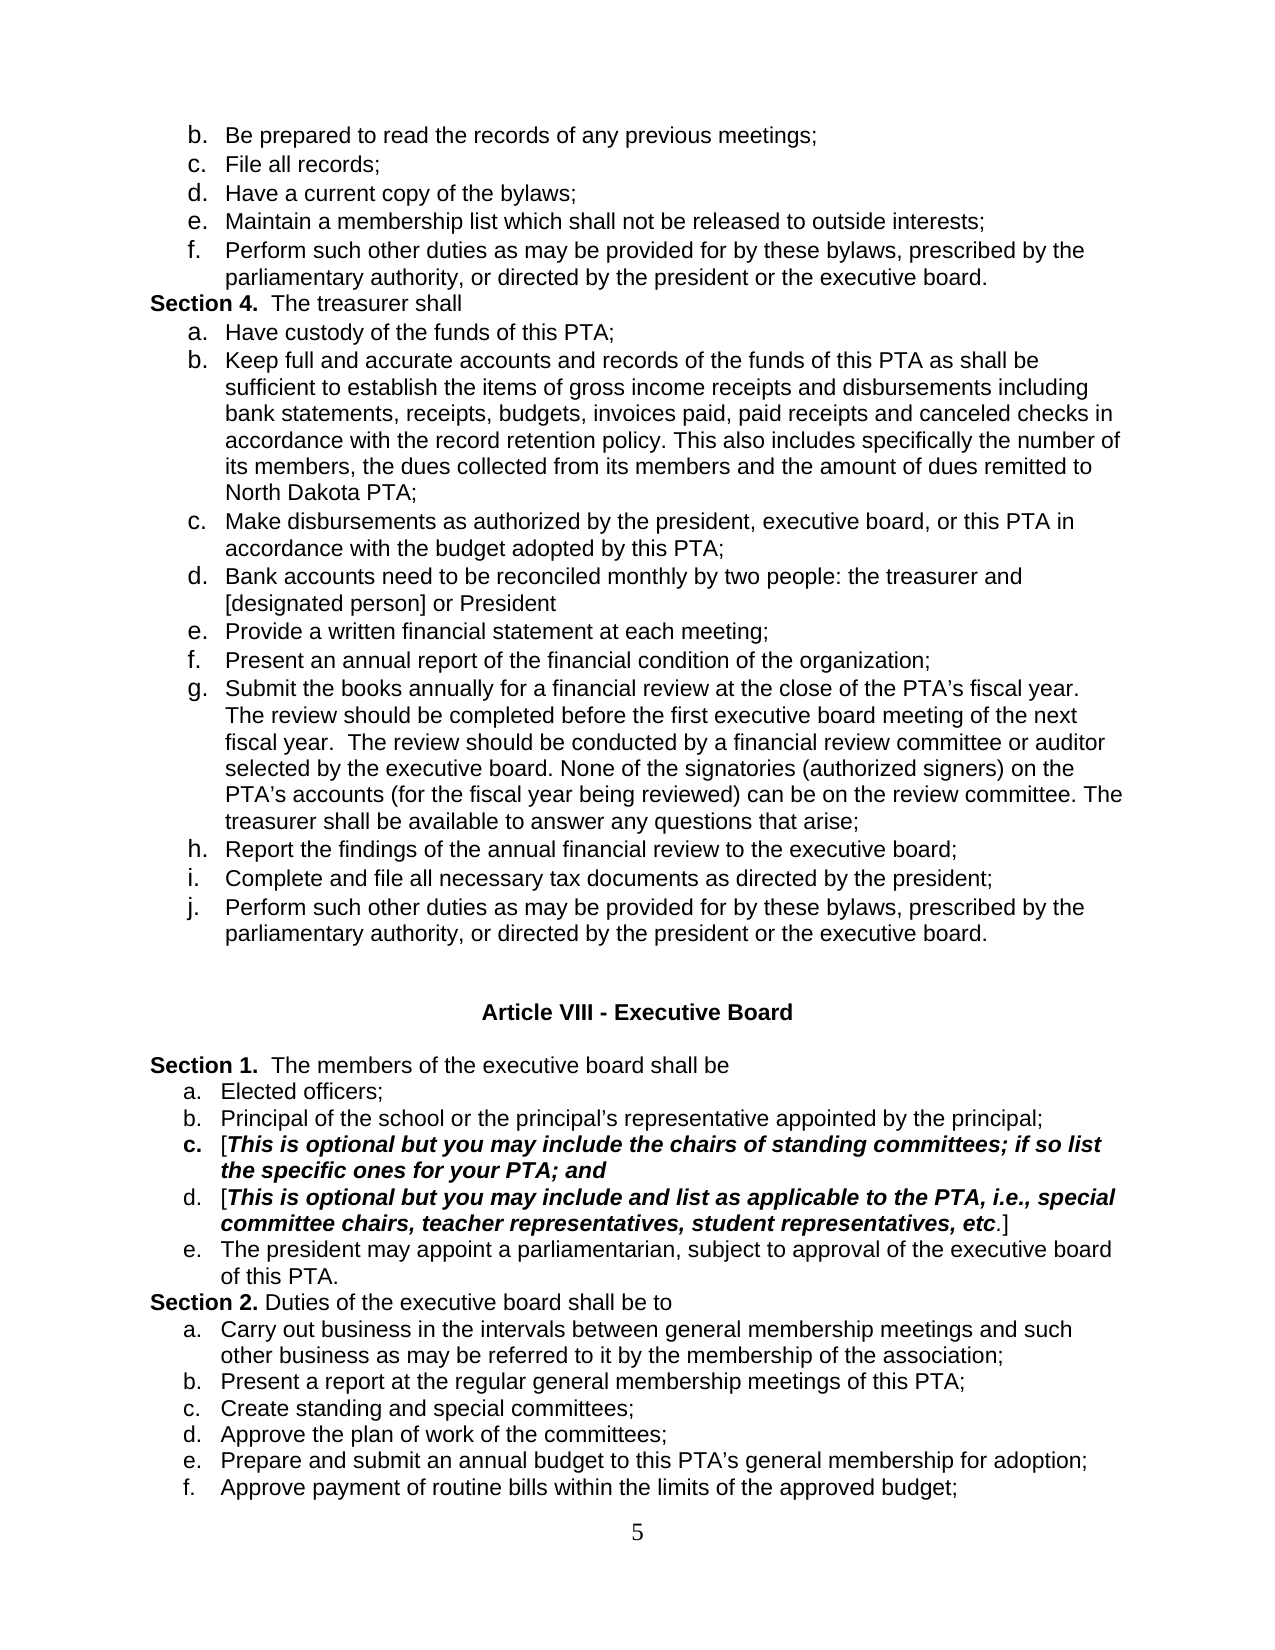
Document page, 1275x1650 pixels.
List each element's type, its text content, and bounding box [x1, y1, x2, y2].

list Complete and file all necessary tax documents as directed by the president; [187, 863, 1125, 891]
list Submit the books annually for a financial review at the close of the PTA’s fiscal year. The review should be completed before the first executive board meeting of the next fiscal year. The review should be conducted by a financial review committee or auditor selected by the executive board. None of the signatories (authorized signers) on the PTA’s accounts (for the fiscal year being reviewed) can be on the review committee. The treasurer shall be available to answer any questions that arise; [187, 673, 1125, 834]
list Make disbursements as authorized by the president, executive board, or this PTA in accordance with the budget adopted by this PTA; [187, 506, 1125, 561]
list Report the findings of the annual financial review to the executive board; [187, 834, 1125, 863]
list Present an annual report of the financial condition of the organization; [187, 645, 1125, 673]
list Be prepared to read the records of any previous meetings; [187, 120, 1125, 149]
list Elected officers; [183, 1078, 1125, 1105]
list Approve payment of routine bills within the limits of the approved budget; [183, 1474, 1125, 1500]
text Article VIII - Executive Board [150, 999, 1125, 1026]
list Maintain a membership list which shall not be released to outside interests; [187, 206, 1125, 235]
list Approve the plan of work of the committees; [183, 1421, 1125, 1447]
list [This is optional but you may include and list as applicable to the PTA, i.e., special committee chairs, teacher representatives, student representatives, etc.] [183, 1184, 1125, 1236]
list Present a report at the regular general membership meetings of this PTA; [183, 1368, 1125, 1394]
list Carry out business in the intervals between general membership meetings and such other business as may be referred to it by the membership of the association; [183, 1316, 1125, 1368]
list Bank accounts need to be reconciled monthly by two people: the treasurer and [designated person] or President [187, 561, 1125, 616]
list Create standing and special committees; [183, 1394, 1125, 1421]
list [This is optional but you may include the chairs of standing committees; if so list the specific ones for your PTA; and [183, 1131, 1125, 1184]
list Prepare and submit an annual budget to this PTA’s general membership for adoption; [183, 1447, 1125, 1474]
list Have custody of the funds of this PTA; [187, 316, 1125, 345]
list Keep full and accurate accounts and records of the funds of this PTA as shall be sufficient to establish the items of gross income receipts and disbursements including bank statements, receipts, budgets, invoices paid, paid receipts and canceled checks in accordance with the record retention policy. This also includes specifically the number of its members, the dues collected from its members and the amount of dues remitted to North Dakota PTA; [187, 345, 1125, 506]
list Provide a written financial statement at each meeting; [187, 616, 1125, 645]
list Have a current copy of the bylaws; [187, 177, 1125, 206]
text Section 4. The treasurer shall [150, 290, 1125, 316]
list File all records; [187, 149, 1125, 177]
text Section 1. The members of the executive board shall be [150, 1052, 1125, 1078]
list Principal of the school or the principal’s representative appointed by the principal; [183, 1105, 1125, 1131]
list The president may appoint a parliamentarian, subject to approval of the executive board of this PTA. [183, 1236, 1125, 1289]
text Section 2. Duties of the executive board shall be to [150, 1289, 1125, 1316]
